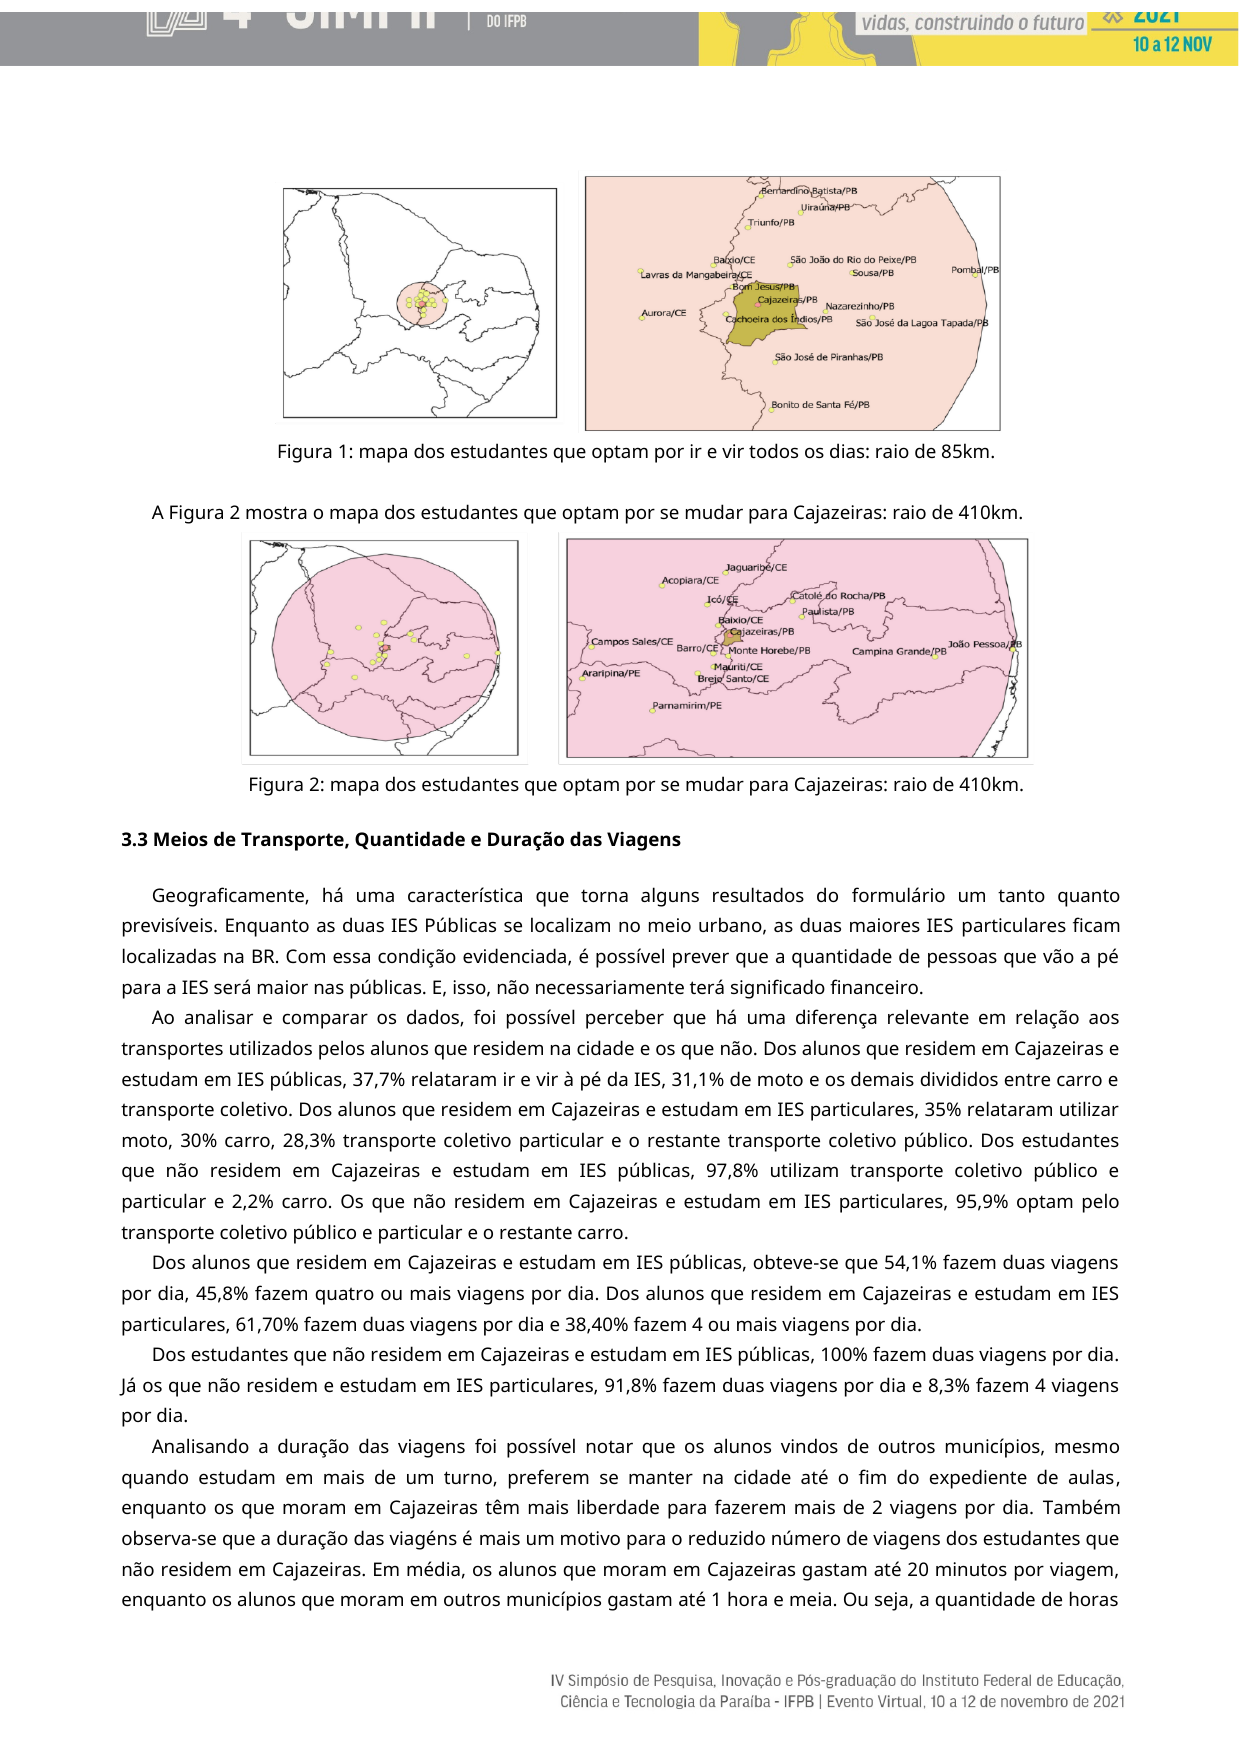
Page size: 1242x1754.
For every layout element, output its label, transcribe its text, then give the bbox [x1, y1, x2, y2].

picture [4, 1673, 1125, 1715]
text Dos alunos que residem em Cajazeiras e estudam em IES públicas, obteve-se que 54,1% fazem duas viagens por dia, 45,8% fazem quatro ou mais viagens por dia. Dos alunos que residem em Cajazeiras e estudam em IES particulares, 61,70% fazem duas viagens por dia e 38,40% fazem 4 ou mais viagens por dia. [121, 1249, 1121, 1336]
text Dos estudantes que não residem em Cajazeiras e estudam em IES públicas, 100% fazem duas viagens por dia. Já os que não residem e estudam em IES particulares, 91,8% fazem duas viagens por dia e 8,3% fazem 4 viagens por dia. [121, 1341, 1121, 1428]
text 3.3 Meios de Transporte, Quantidade e Duração das Viagens [106, 826, 1121, 852]
text Figura 2: mapa dos estudantes que optam por se mudar para Cajazeiras: raio de 410km. [121, 771, 1121, 796]
picture [265, 168, 1007, 433]
text Ao analisar e comparar os dados, foi possível perceber que há uma diferença relevante em relação aos transportes utilizados pelos alunos que residem na cidade e os que não. Dos alunos que residem em Cajazeiras e estudam em IES públicas, 37,7% relataram ir e vir à pé da IES, 31,1% de moto e os demais divididos entre carro e transporte coletivo. Dos alunos que residem em Cajazeiras e estudam em IES particulares, 35% relataram utilizar moto, 30% carro, 28,3% transporte coletivo particular e o restante transporte coletivo público. Dos estudantes que não residem em Cajazeiras e estudam em IES públicas, 97,8% utilizam transporte coletivo público e particular e 2,2% carro. Os que não residem em Cajazeiras e estudam em IES particulares, 95,9% optam pelo transporte coletivo público e particular e o restante carro. [121, 1004, 1121, 1244]
picture [235, 530, 1038, 766]
text A Figura 2 mostra o mapa dos estudantes que optam por se mudar para Cajazeiras: raio de 410km. [121, 499, 1121, 525]
picture [0, 12, 1239, 66]
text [121, 1433, 1121, 1612]
text Geograficamente, há uma característica que torna alguns resultados do formulário um tanto quanto previsíveis. Enquanto as duas IES Públicas se localizam no meio urbano, as duas maiores IES particulares ficam localizadas na BR. Com essa condição evidenciada, é possível prever que a quantidade de pessoas que vão a pé para a IES será maior nas públicas. E, isso, não necessariamente terá significado financeiro. [121, 882, 1121, 999]
text Figura 1: mapa dos estudantes que optam por ir e vir todos os dias: raio de 85km. [121, 438, 1121, 464]
